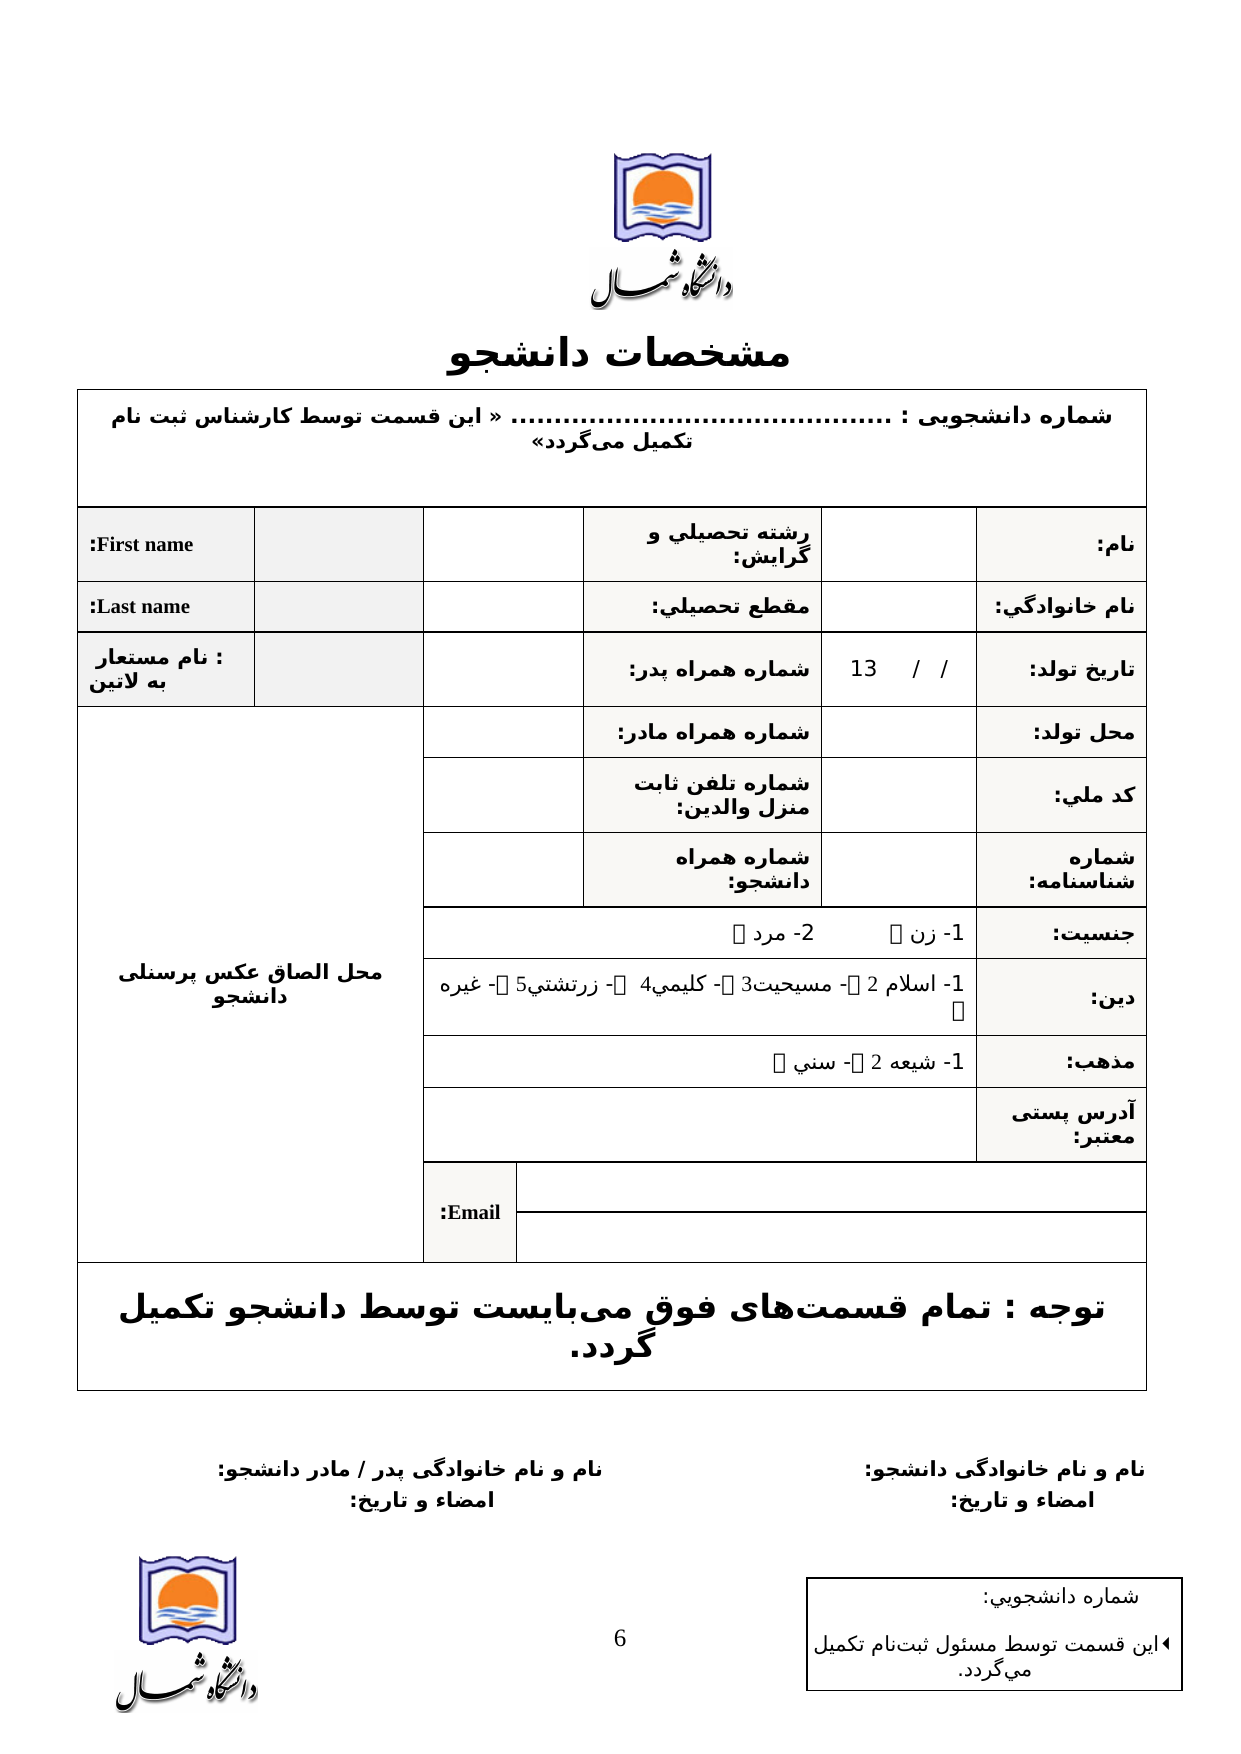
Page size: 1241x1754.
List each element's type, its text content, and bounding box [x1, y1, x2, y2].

table_cell / / 13 [822, 633, 976, 706]
table_cell محل الصاق عکس پرسنلی دانشجو [78, 707, 423, 1262]
table_cell : نام مستعار به لاتین [78, 633, 254, 706]
table_cell كد ملي: [977, 758, 1146, 832]
table_cell [424, 833, 583, 906]
table_cell 1- زن  2- مرد  [424, 908, 976, 958]
picture [614, 152, 713, 242]
table_cell [255, 633, 423, 706]
table_cell رشته تحصيلي و گرايش: [584, 508, 821, 581]
table_cell شماره تلفن ثابت منزل والدین: [584, 758, 821, 832]
table_cell [424, 707, 583, 757]
table_cell جنسيت: [977, 908, 1146, 958]
table_cell [424, 508, 583, 581]
table_cell دين: [977, 959, 1146, 1035]
table_cell [424, 633, 583, 706]
table_cell First name: [78, 508, 254, 581]
table_cell شماره همراه دانشجو: [584, 833, 821, 906]
table_header نام و نام خانوادگی پدر / مادر دانشجو: امضاء و تاریخ: [83, 1457, 614, 1521]
table_cell Email: [424, 1163, 516, 1262]
table_cell 1- شيعه  2- سني  [424, 1036, 976, 1087]
table_cell شماره شناسنامه: [977, 833, 1146, 906]
table_cell [822, 582, 976, 631]
table_cell تاريخ تولد: [977, 633, 1146, 706]
table_cell [517, 1213, 1146, 1262]
table_cell Last name: [78, 582, 254, 631]
table_cell [517, 1163, 1146, 1211]
table_header نام و نام خانوادگی دانشجو: امضاء و تاریخ: [615, 1457, 1157, 1521]
text مشخصات دانشجو [89, 329, 1152, 375]
table_cell [822, 833, 976, 906]
table_cell [424, 582, 583, 631]
table_cell [822, 758, 976, 832]
table_header شماره دانشجویی : ............................................ « این قسمت توسط کارشناس ثبت نام تکمیل می‌گردد» [78, 390, 1146, 506]
table_cell [255, 508, 423, 581]
table_cell [255, 582, 423, 631]
table_cell آدرس پستی معتبر: [977, 1088, 1146, 1161]
table_cell توجه : تمام قسمت‌های فوق می‌بایست توسط دانشجو تکمیل گردد. [78, 1263, 1146, 1390]
table_cell [822, 508, 976, 581]
table_cell [424, 1088, 976, 1161]
table_cell مقطع تحصيلي: [584, 582, 821, 631]
table_cell مذهب: [977, 1036, 1146, 1087]
picture [114, 1650, 258, 1713]
picture [589, 247, 733, 310]
table_cell [424, 758, 583, 832]
table_cell نام: [977, 508, 1146, 581]
table_cell محل تولد: [977, 707, 1146, 757]
table_cell [822, 707, 976, 757]
table_cell شماره همراه مادر: [584, 707, 821, 757]
table_cell 1- اسلام  2- مسيحيت 3- كليمي 4- زرتشتي 5- غيره  [424, 959, 976, 1035]
table_cell نام خانوادگي: [977, 582, 1146, 631]
picture [139, 1555, 238, 1645]
table_cell شماره همراه پدر: [584, 633, 821, 706]
